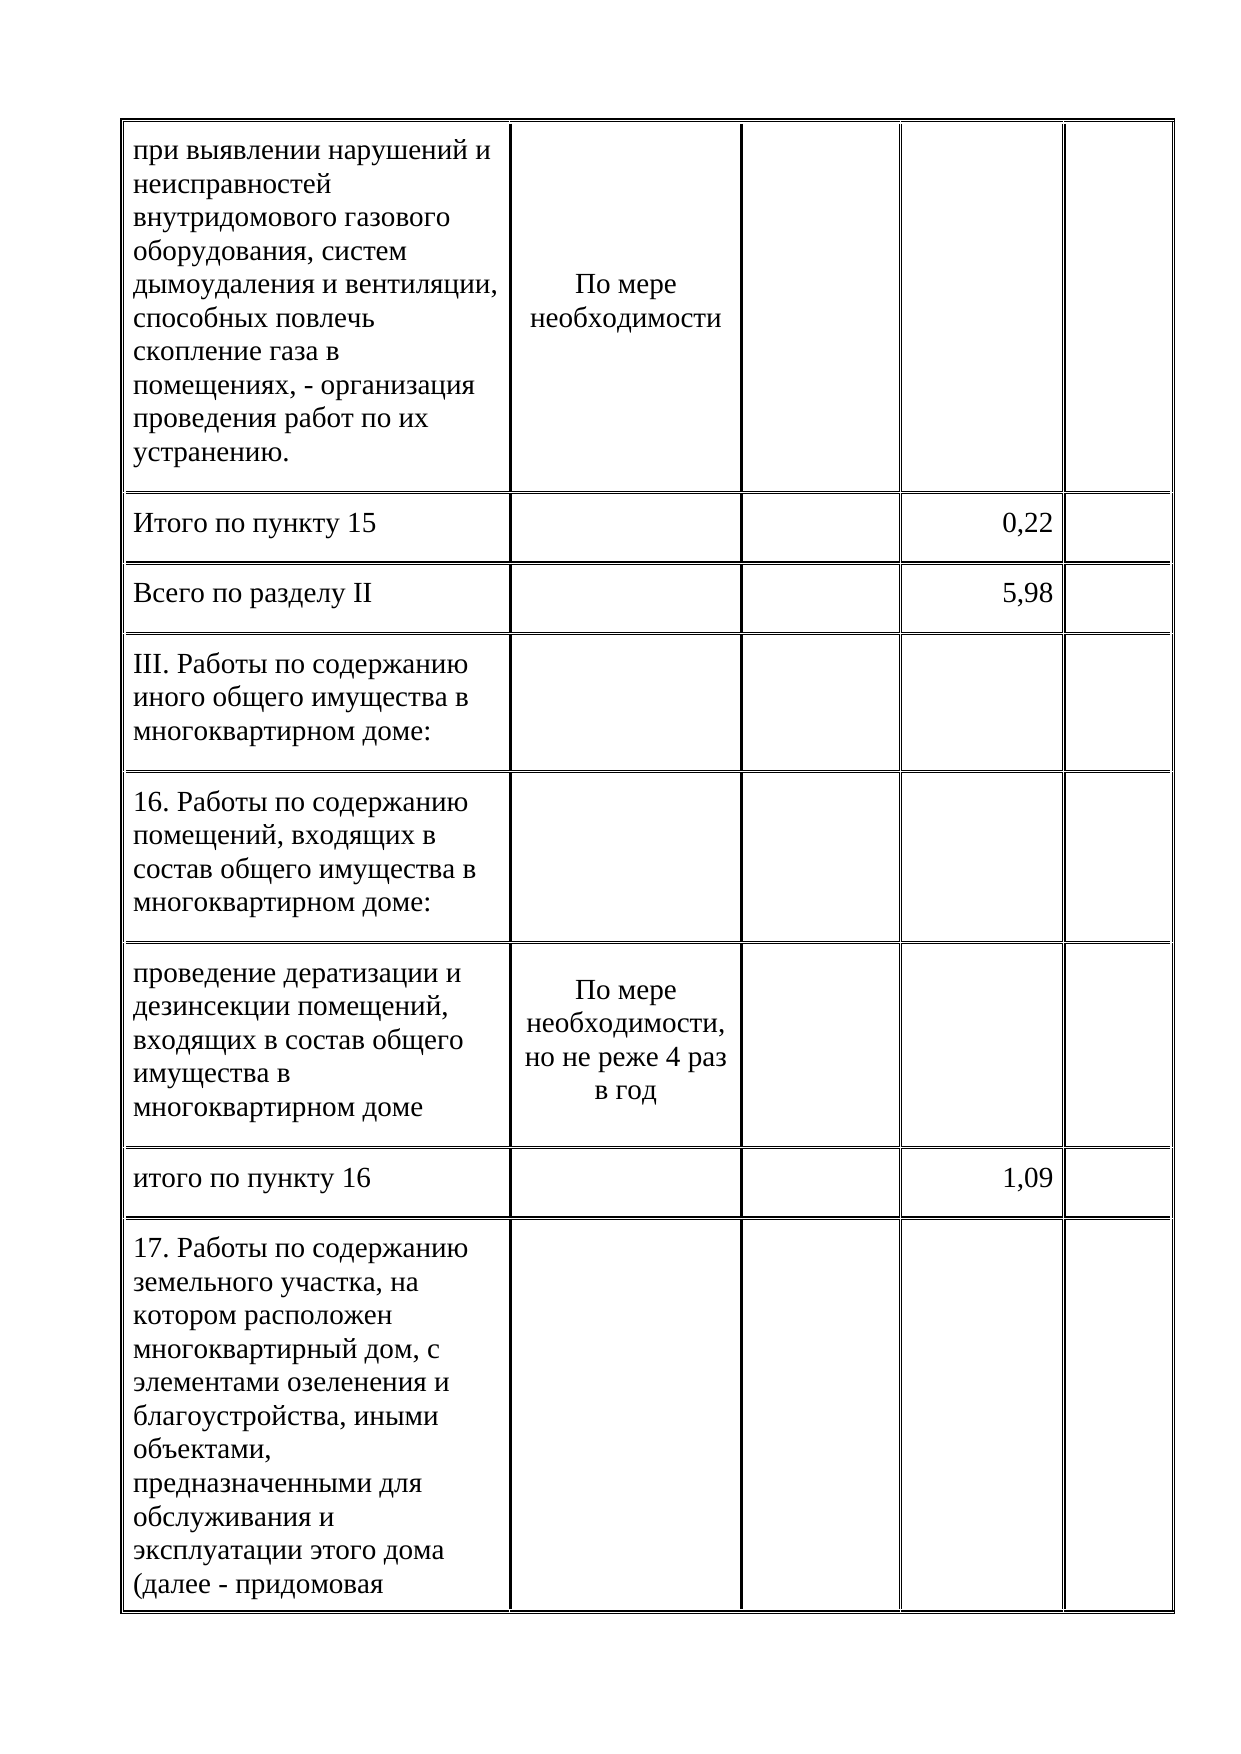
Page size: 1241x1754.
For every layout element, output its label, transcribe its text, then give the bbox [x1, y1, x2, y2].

table_cell итого по пункту 16 [122, 1146, 510, 1216]
table_cell [512, 1149, 740, 1216]
table_cell [1064, 491, 1173, 561]
table_cell [1064, 122, 1172, 491]
table_cell [510, 1220, 741, 1610]
table_cell [512, 773, 740, 941]
table_cell [1066, 770, 1172, 941]
table_cell [1064, 941, 1173, 1146]
table_cell [902, 944, 1062, 1146]
table_cell [741, 1220, 901, 1610]
table_cell III. Работы по содержанию иного общего имущества в многоквартирном доме: [122, 632, 510, 769]
table_cell проведение дератизации и дезинсекции помещений, входящих в состав общего имущества в многоквартирном доме [122, 941, 510, 1146]
table_cell По мере необходимости [510, 122, 741, 491]
table_cell [902, 773, 1062, 941]
table_cell [901, 120, 1064, 491]
table_cell [743, 773, 899, 941]
table_cell [743, 565, 899, 632]
table_cell 0,22 [902, 494, 1062, 561]
table_cell [743, 494, 899, 561]
table_cell 1,09 [902, 1149, 1062, 1216]
table_cell [743, 635, 899, 769]
table_cell [901, 1216, 1064, 1610]
table_cell [1064, 632, 1173, 769]
table_cell По мере необходимости, но не реже 4 раз в год [512, 944, 740, 1146]
table_cell [743, 944, 899, 1146]
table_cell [124, 1216, 510, 1610]
table_cell 5,98 [902, 565, 1062, 632]
table_cell [743, 1149, 899, 1216]
table_cell [1064, 1146, 1173, 1216]
table_cell [512, 565, 740, 632]
table_cell [1064, 1216, 1172, 1610]
table_cell [902, 635, 1062, 769]
table_cell Всего по разделу II [124, 561, 509, 632]
table_cell [1066, 561, 1172, 632]
table_cell [741, 122, 901, 491]
table_cell [512, 635, 740, 769]
table_cell Итого по пункту 15 [122, 491, 510, 561]
table_cell 16. Работы по содержанию помещений, входящих в состав общего имущества в многоквартирном доме: [124, 770, 509, 941]
table_cell при выявлении нарушений и неисправностей внутридомового газового оборудования, систем дымоудаления и вентиляции, способных повлечь скопление газа в помещениях, - организация проведения работ по их устранению. [124, 120, 510, 491]
table_cell [512, 494, 740, 561]
